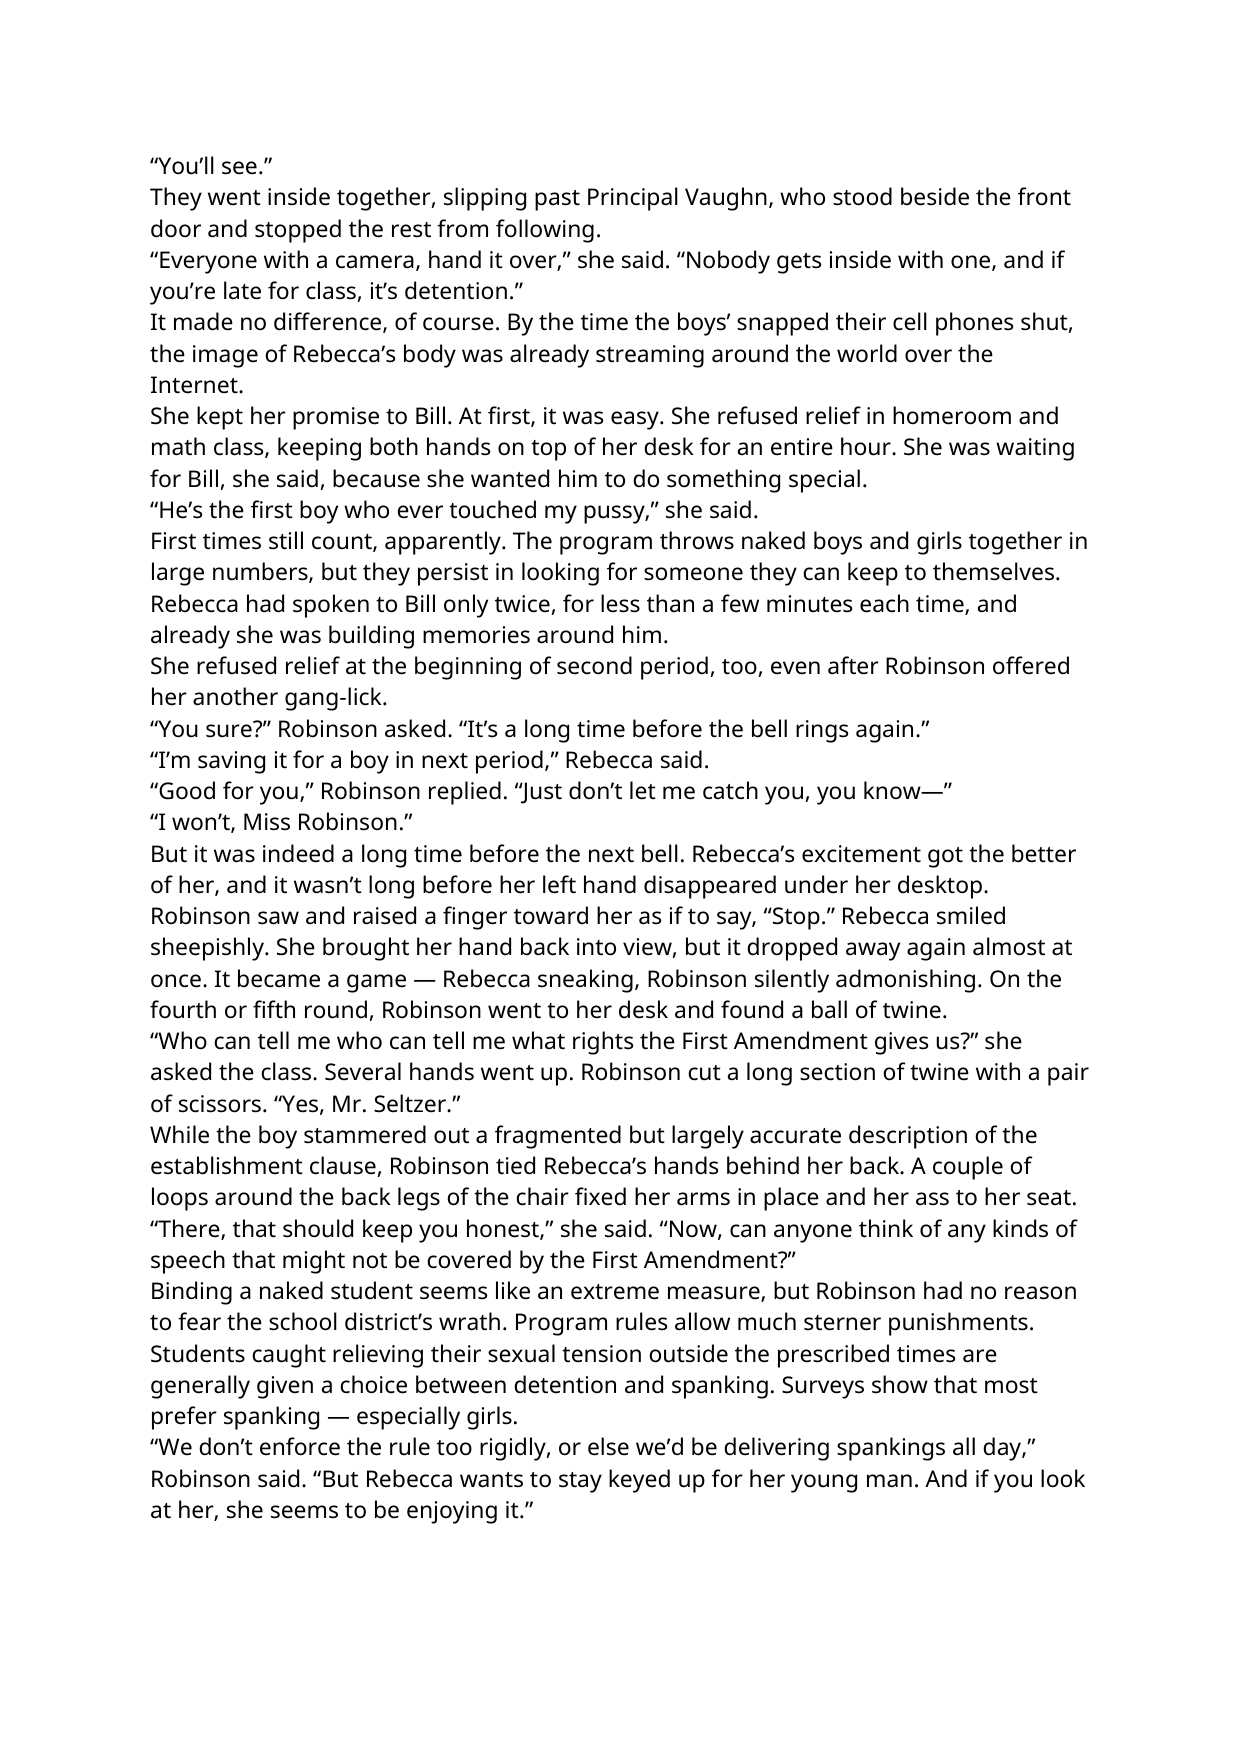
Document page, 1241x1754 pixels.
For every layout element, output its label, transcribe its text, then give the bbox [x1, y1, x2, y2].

text “You sure?” Robinson asked. “It’s a long time before the bell rings again.” [150, 712, 1090, 744]
text “Everyone with a camera, hand it over,” she said. “Nobody gets inside with one, and if you’re late for class, it’s detention.” [150, 244, 1090, 306]
text “We don’t enforce the rule too rigidly, or else we’d be delivering spankings all day,” Robinson said. “But Rebecca wants to stay keyed up for her young man. And if you look at her, she seems to be enjoying it.” [150, 1431, 1090, 1525]
text They went inside together, slipping past Principal Vaughn, who stood beside the front door and stopped the rest from following. [150, 181, 1090, 244]
text “I’m saving it for a boy in next period,” Rebecca said. [150, 744, 1090, 775]
text Binding a naked student seems like an extreme measure, but Robinson had no reason to fear the school district’s wrath. Program rules allow much sterner punishments. Students caught relieving their sexual tension outside the prescribed times are generally given a choice between detention and spanking. Surveys show that most prefer spanking — especially girls. [150, 1275, 1090, 1431]
text She refused relief at the beginning of second period, too, even after Robinson offered her another gang-lick. [150, 650, 1090, 712]
text “There, that should keep you honest,” she said. “Now, can anyone think of any kinds of speech that might not be covered by the First Amendment?” [150, 1212, 1090, 1275]
text First times still count, apparently. The program throws naked boys and girls together in large numbers, but they persist in looking for someone they can keep to themselves. Rebecca had spoken to Bill only twice, for less than a few minutes each time, and already she was building memories around him. [150, 525, 1090, 650]
text But it was indeed a long time before the next bell. Rebecca’s excitement got the better of her, and it wasn’t long before her left hand disappeared under her desktop. [150, 837, 1090, 900]
text It made no difference, of course. By the time the boys’ snapped their cell phones shut, the image of Rebecca’s body was already streaming around the world over the Internet. [150, 306, 1090, 400]
text Robinson saw and raised a finger toward her as if to say, “Stop.” Rebecca smiled sheepishly. She brought her hand back into view, but it dropped away again almost at once. It became a game — Rebecca sneaking, Robinson silently admonishing. On the fourth or fifth round, Robinson went to her desk and found a ball of twine. [150, 900, 1090, 1025]
text “He’s the first boy who ever touched my pussy,” she said. [150, 494, 1090, 525]
text “You’ll see.” [150, 150, 1090, 181]
text “I won’t, Miss Robinson.” [150, 806, 1090, 837]
text While the boy stammered out a fragmented but largely accurate description of the establishment clause, Robinson tied Rebecca’s hands behind her back. A couple of loops around the back legs of the chair fixed her arms in place and her ass to her seat. [150, 1119, 1090, 1212]
text She kept her promise to Bill. At first, it was easy. She refused relief in homeroom and math class, keeping both hands on top of her desk for an entire hour. She was waiting for Bill, she said, because she wanted him to do something special. [150, 400, 1090, 494]
text “Who can tell me who can tell me what rights the First Amendment gives us?” she asked the class. Several hands went up. Robinson cut a long section of twine with a pair of scissors. “Yes, Mr. Seltzer.” [150, 1025, 1090, 1119]
text “Good for you,” Robinson replied. “Just don’t let me catch you, you know—” [150, 775, 1090, 806]
